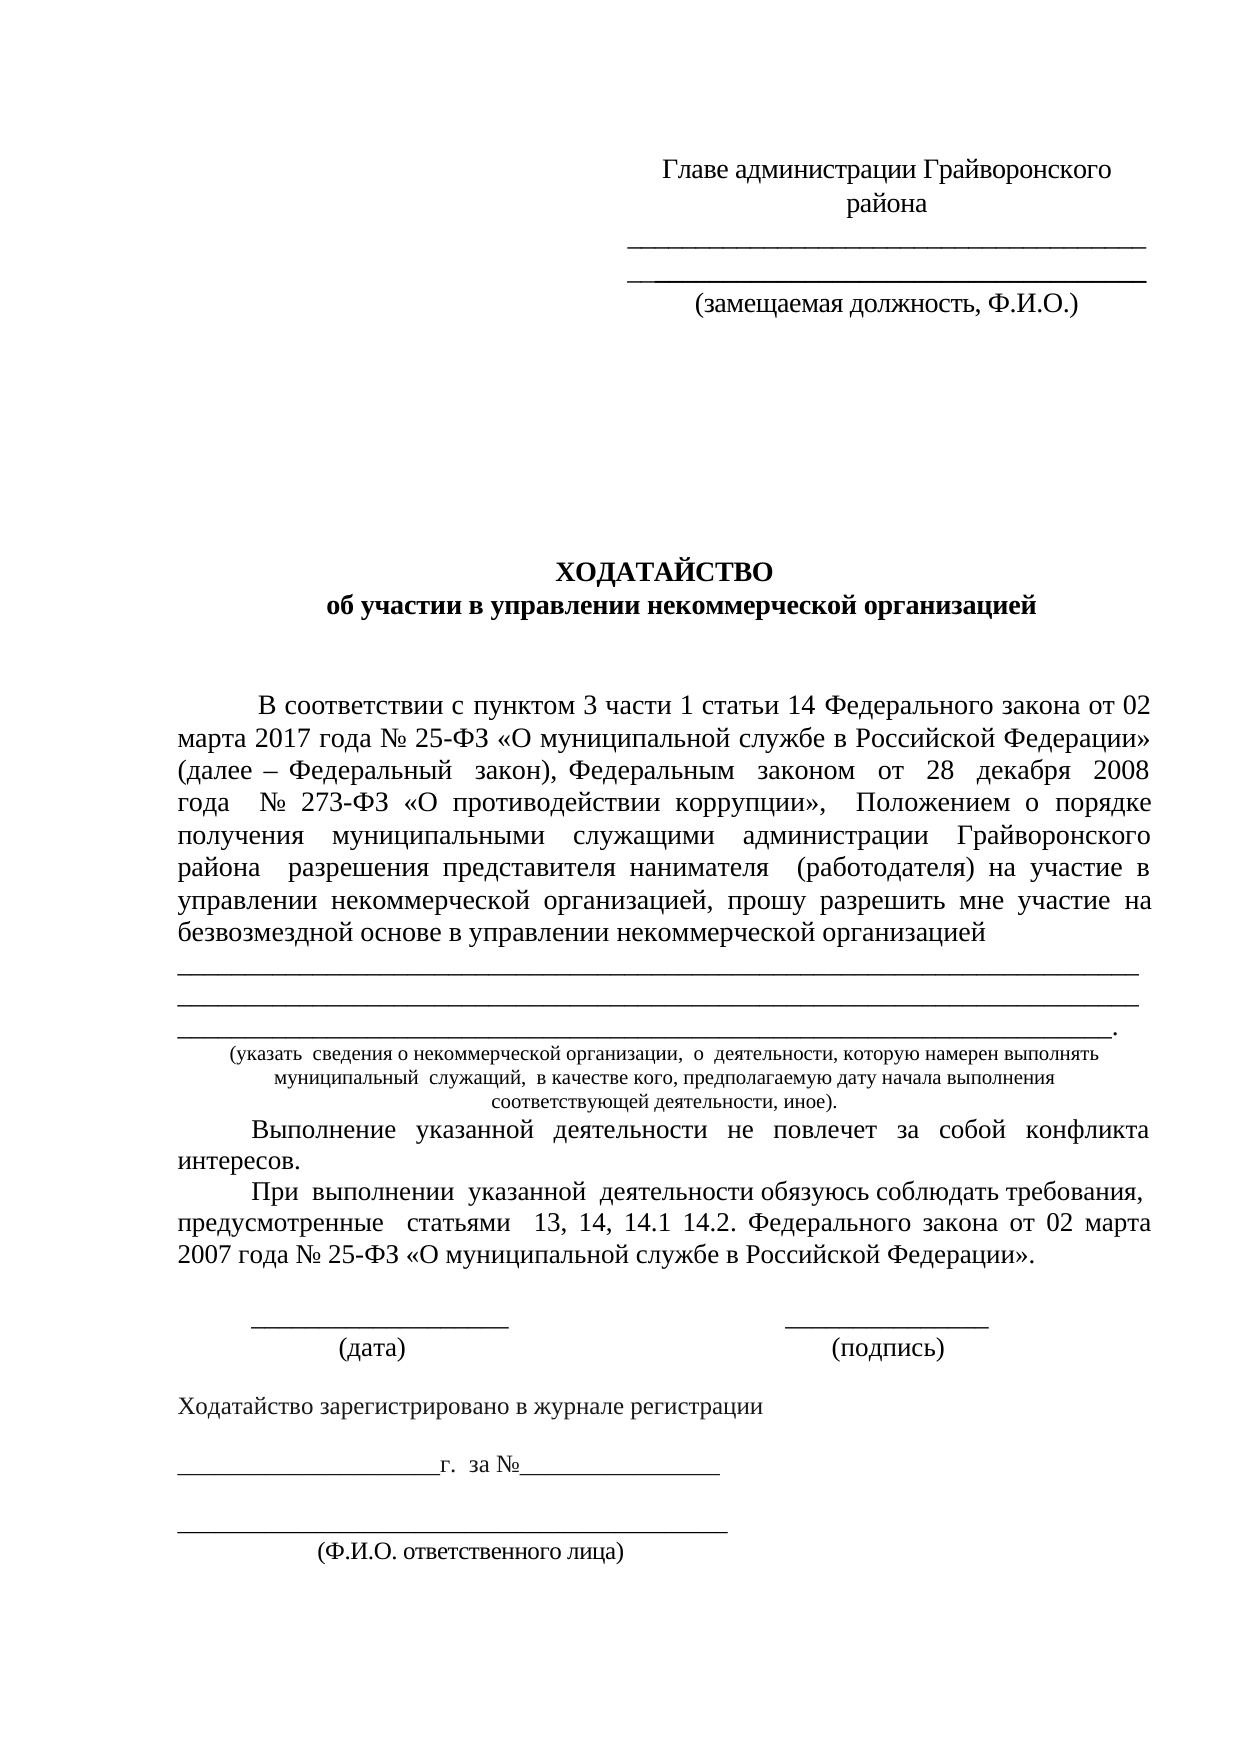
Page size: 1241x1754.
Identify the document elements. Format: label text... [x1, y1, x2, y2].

text (дата) (подпись) [177, 1331, 1152, 1362]
text При выполнении указанной деятельности обязуюсь соблюдать требования, [177, 1175, 1152, 1207]
title соответствующей деятельности, иное). [177, 1089, 1152, 1113]
text Ходатайство зарегистрировано в журнале регистрации [177, 1391, 1152, 1420]
text ____________________________________________ [177, 1507, 1152, 1536]
text (Ф.И.О. ответственного лица) [177, 1536, 1152, 1565]
text ХОДАТАЙСТВО [177, 554, 1152, 588]
text Выполнение указанной деятельности не повлечет за собой конфликта интересов. [177, 1113, 1152, 1175]
text Главе администрации Грайворонского района ____________________________________________________________________________ (замещаемая должность, Ф.И.О.) [622, 152, 1152, 319]
text ___________________ _______________ [177, 1300, 1152, 1331]
title ___________________________________________________________________________________________________________________________________________________________________________________________________________________. [177, 947, 1152, 1041]
title В соответствии с пунктом 3 части 1 статьи 14 Федерального закона от 02 марта 2017 года № 25-ФЗ «О муниципальной службе в Российской Федерации» (далее – Федеральный закон), Федеральным законом от 28 декабря 2008 года № 273-ФЗ «О противодействии коррупции», Положением о порядке получения муниципальными служащими администрации Грайворонского района разрешения представителя нанимателя (работодателя) на участие в управлении некоммерческой организацией, прошу разрешить мне участие на безвозмездной основе в управлении некоммерческой организацией [177, 688, 1152, 947]
text предусмотренные статьями 13, 14, 14.1 14.2. Федерального закона от 02 марта 2007 года № 25-ФЗ «О муниципальной службе в Российской Федерации». [177, 1207, 1152, 1269]
title (указать сведения о некоммерческой организации, о деятельности, которую намерен выполнять муниципальный служащий, в качестве кого, предполагаемую дату начала выполнения [177, 1041, 1152, 1089]
text об участии в управлении некоммерческой организацией [265, 588, 1098, 621]
text _____________________г. за №________________ [177, 1449, 1152, 1478]
